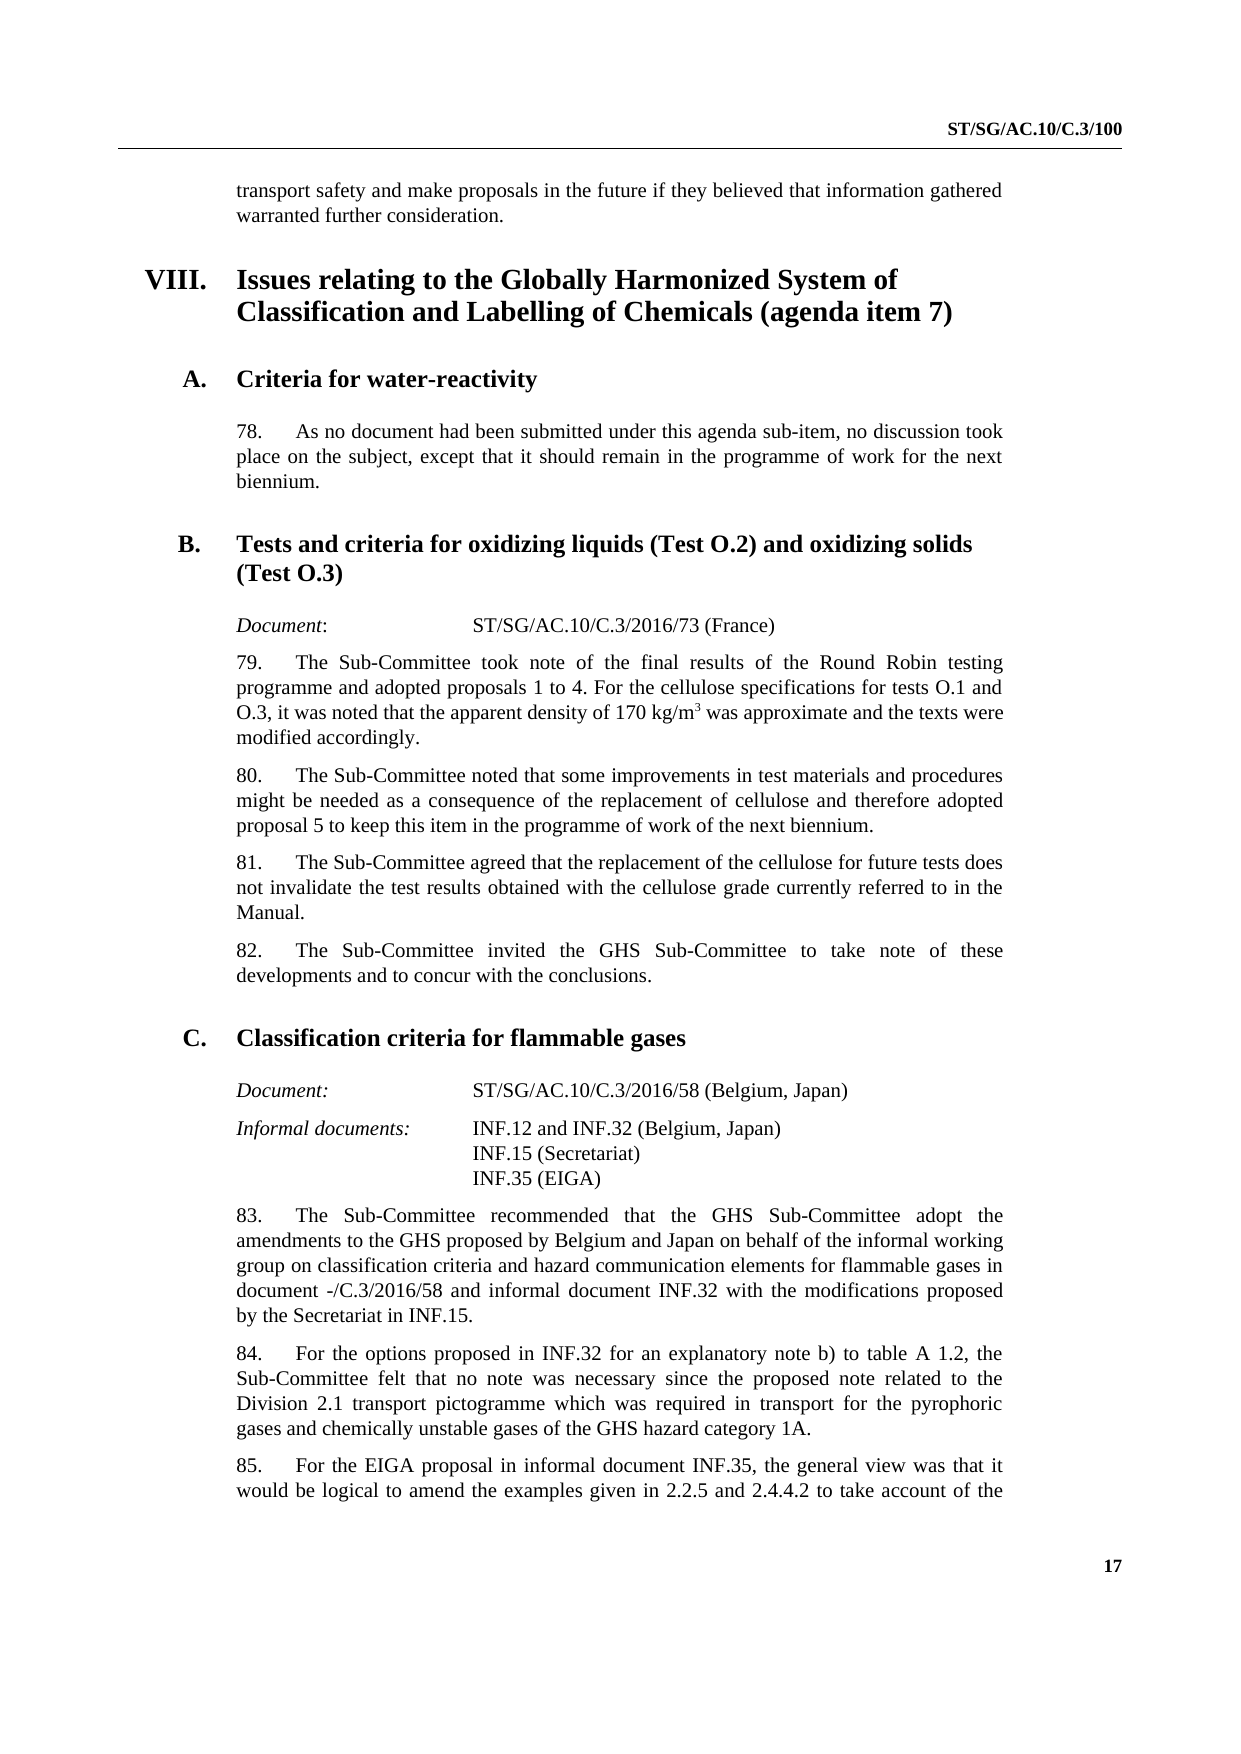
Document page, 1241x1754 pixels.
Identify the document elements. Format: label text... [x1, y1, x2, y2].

text 81. The Sub-Committee agreed that the replacement of the cellulose for future tests does not invalidate the test results obtained with the cellulose grade currently referred to in the Manual. [236, 849, 1004, 924]
text Document: ST/SG/AC.10/C.3/2016/73 (France) [236, 612, 1004, 637]
text VIII. Issues relating to the Globally Harmonized System of Classification and Labelling of Chemicals (agenda item 7) [118, 265, 1004, 327]
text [236, 1452, 1004, 1502]
text 80. The Sub-Committee noted that some improvements in test materials and procedures might be needed as a consequence of the replacement of cellulose and therefore adopted proposal 5 to keep this item in the programme of work of the next biennium. [236, 762, 1004, 837]
text 78. As no document had been submitted under this agenda sub-item, no discussion took place on the subject, except that it should remain in the programme of work for the next biennium. [236, 418, 1004, 493]
text Informal documents: INF.12 and INF.32 (Belgium, Japan) INF.15 (Secretariat) INF.35 (EIGA) [236, 1115, 1004, 1190]
text C. Classification criteria for flammable gases [118, 1024, 1004, 1052]
text Document: ST/SG/AC.10/C.3/2016/58 (Belgium, Japan) [236, 1077, 1004, 1102]
text 83. The Sub-Committee recommended that the GHS Sub-Committee adopt the amendments to the GHS proposed by Belgium and Japan on behalf of the informal working group on classification criteria and hazard communication elements for flammable gases in document -/C.3/2016/58 and informal document INF.32 with the modifications proposed by the Secretariat in INF.15. [236, 1202, 1004, 1327]
text 84. For the options proposed in INF.32 for an explanatory note b) to table A 1.2, the Sub-Committee felt that no note was necessary since the proposed note related to the Division 2.1 transport pictogramme which was required in transport for the pyrophoric gases and chemically unstable gases of the GHS hazard category 1A. [236, 1340, 1004, 1440]
text 82. The Sub-Committee invited the GHS Sub-Committee to take note of these developments and to concur with the conclusions. [236, 937, 1004, 987]
text A. Criteria for water-reactivity [118, 365, 1004, 393]
text 79. The Sub-Committee took note of the final results of the Round Robin testing programme and adopted proposals 1 to 4. For the cellulose specifications for tests O.1 and O.3, it was noted that the apparent density of 170 kg/m3 was approximate and the texts were modified accordingly. [236, 649, 1004, 749]
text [236, 177, 1004, 227]
text B. Tests and criteria for oxidizing liquids (Test O.2) and oxidizing solids (Test O.3) [118, 530, 1004, 587]
